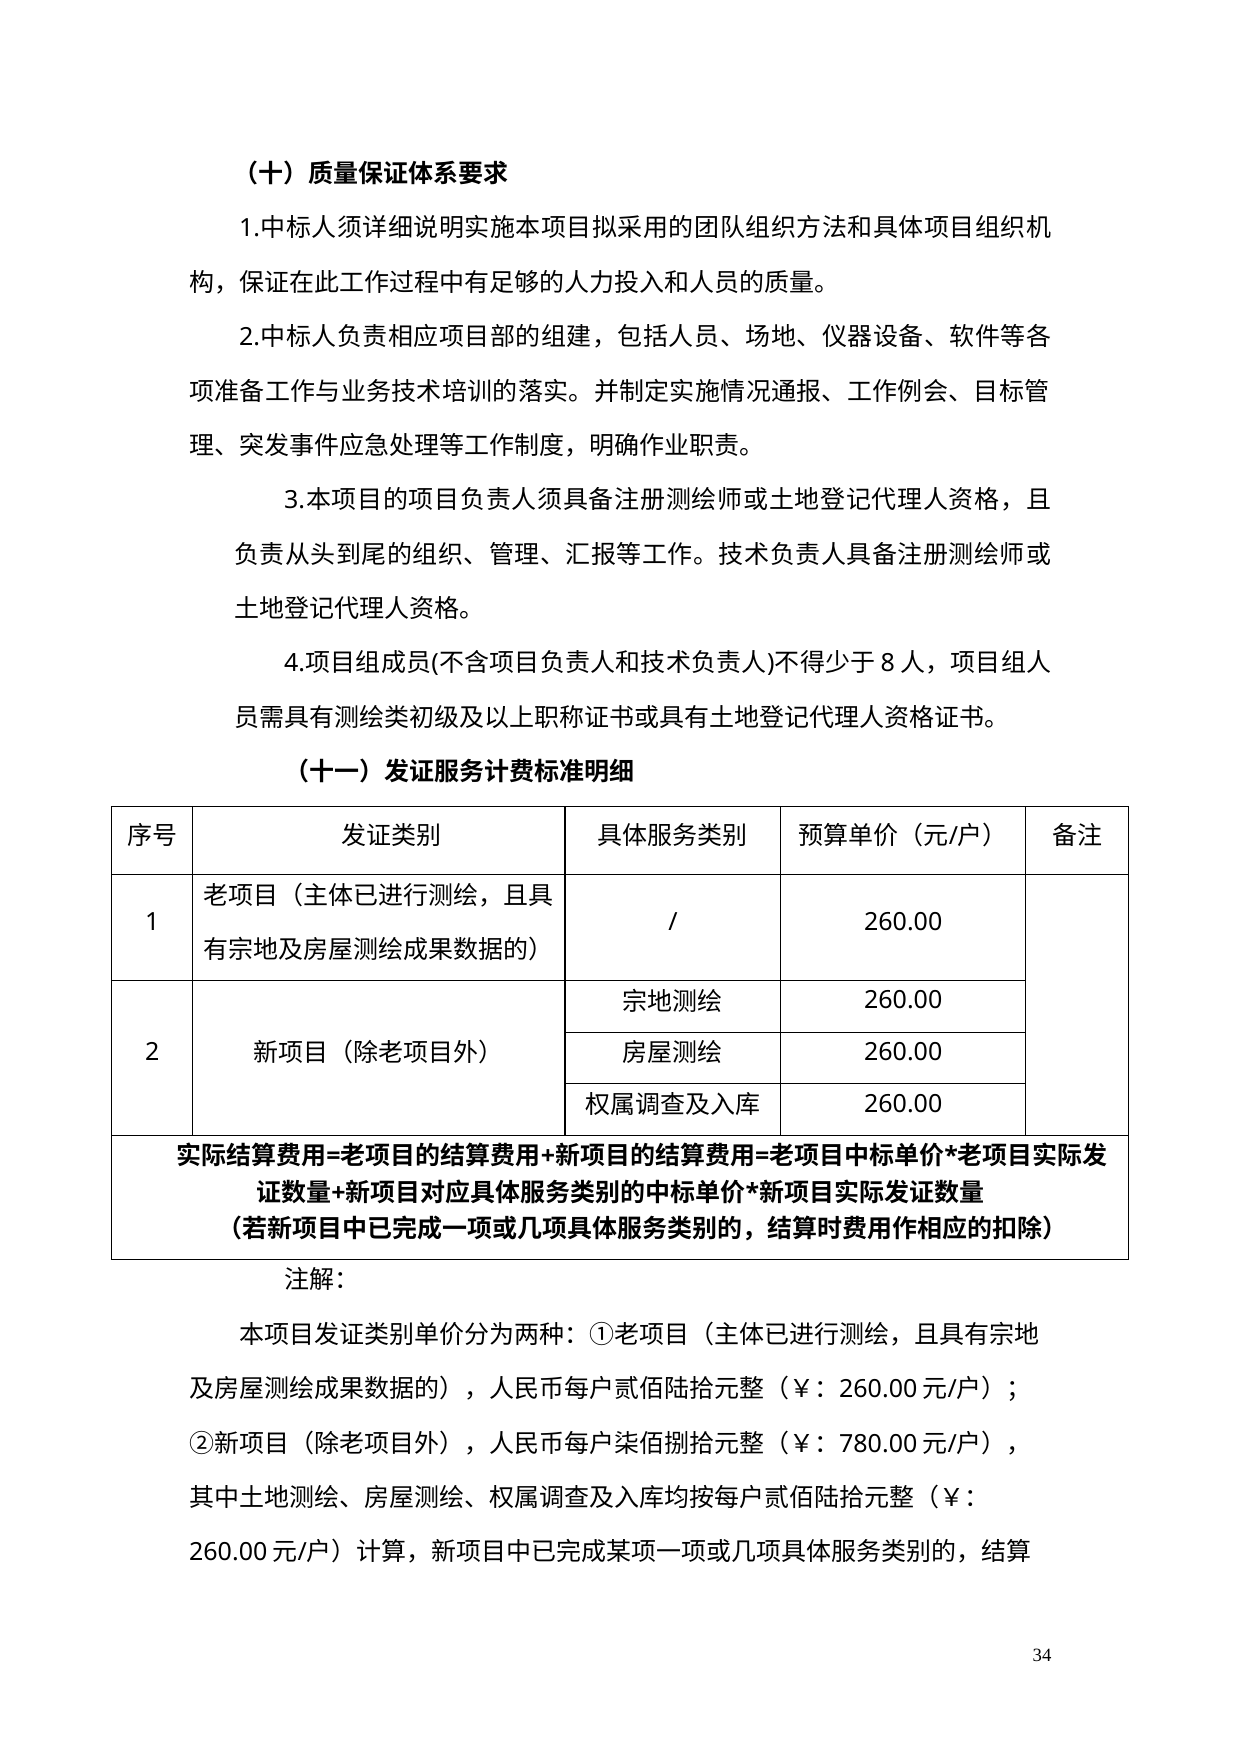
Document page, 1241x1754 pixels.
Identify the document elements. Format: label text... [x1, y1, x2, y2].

table_header 备注 [1026, 807, 1128, 874]
text （十一）发证服务计费标准明细 [234, 752, 1051, 788]
subtitle （十）质量保证体系要求 [233, 153, 1051, 190]
table_header 预算单价（元/户） [781, 807, 1025, 874]
table_cell 宗地测绘 [566, 981, 780, 1032]
text 注解： [234, 1260, 1051, 1296]
table_cell 2 [112, 981, 192, 1135]
table_cell / [566, 875, 780, 980]
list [189, 1314, 1051, 1568]
table_cell [1026, 875, 1128, 1135]
table_cell 260.00 [781, 1084, 1025, 1135]
table_cell 老项目（主体已进行测绘，且具有宗地及房屋测绘成果数据的） [193, 875, 564, 980]
table_cell 260.00 [781, 1033, 1025, 1083]
list 2.中标人负责相应项目部的组建，包括人员、场地、仪器设备、软件等各项准备工作与业务技术培训的落实。并制定实施情况通报、工作例会、目标管理、突发事件应急处理等工作制度，明确作业职责。 [189, 317, 1051, 462]
table_cell 实际结算费用=老项目的结算费用+新项目的结算费用=老项目中标单价*老项目实际发证数量+新项目对应具体服务类别的中标单价*新项目实际发证数量 （若新项目中已完成一项或几项具体服务类别的，结算时费用作相应的扣除） [112, 1136, 1128, 1259]
table_cell 260.00 [781, 981, 1025, 1032]
list 1.中标人须详细说明实施本项目拟采用的团队组织方法和具体项目组织机构，保证在此工作过程中有足够的人力投入和人员的质量。 [189, 208, 1051, 298]
text 3.本项目的项目负责人须具备注册测绘师或土地登记代理人资格，且负责从头到尾的组织、管理、汇报等工作。技术负责人具备注册测绘师或土地登记代理人资格。 [234, 480, 1051, 625]
table_header 序号 [112, 807, 192, 874]
table_cell 新项目（除老项目外） [193, 981, 564, 1135]
table_header 发证类别 [193, 807, 564, 874]
table_header 具体服务类别 [566, 807, 780, 874]
text 4.项目组成员(不含项目负责人和技术负责人)不得少于8人，项目组人员需具有测绘类初级及以上职称证书或具有土地登记代理人资格证书。 [234, 643, 1051, 733]
table_cell 房屋测绘 [566, 1033, 780, 1083]
table_cell 权属调查及入库 [566, 1084, 780, 1135]
table_cell 1 [112, 875, 192, 980]
table_cell 260.00 [781, 875, 1025, 980]
